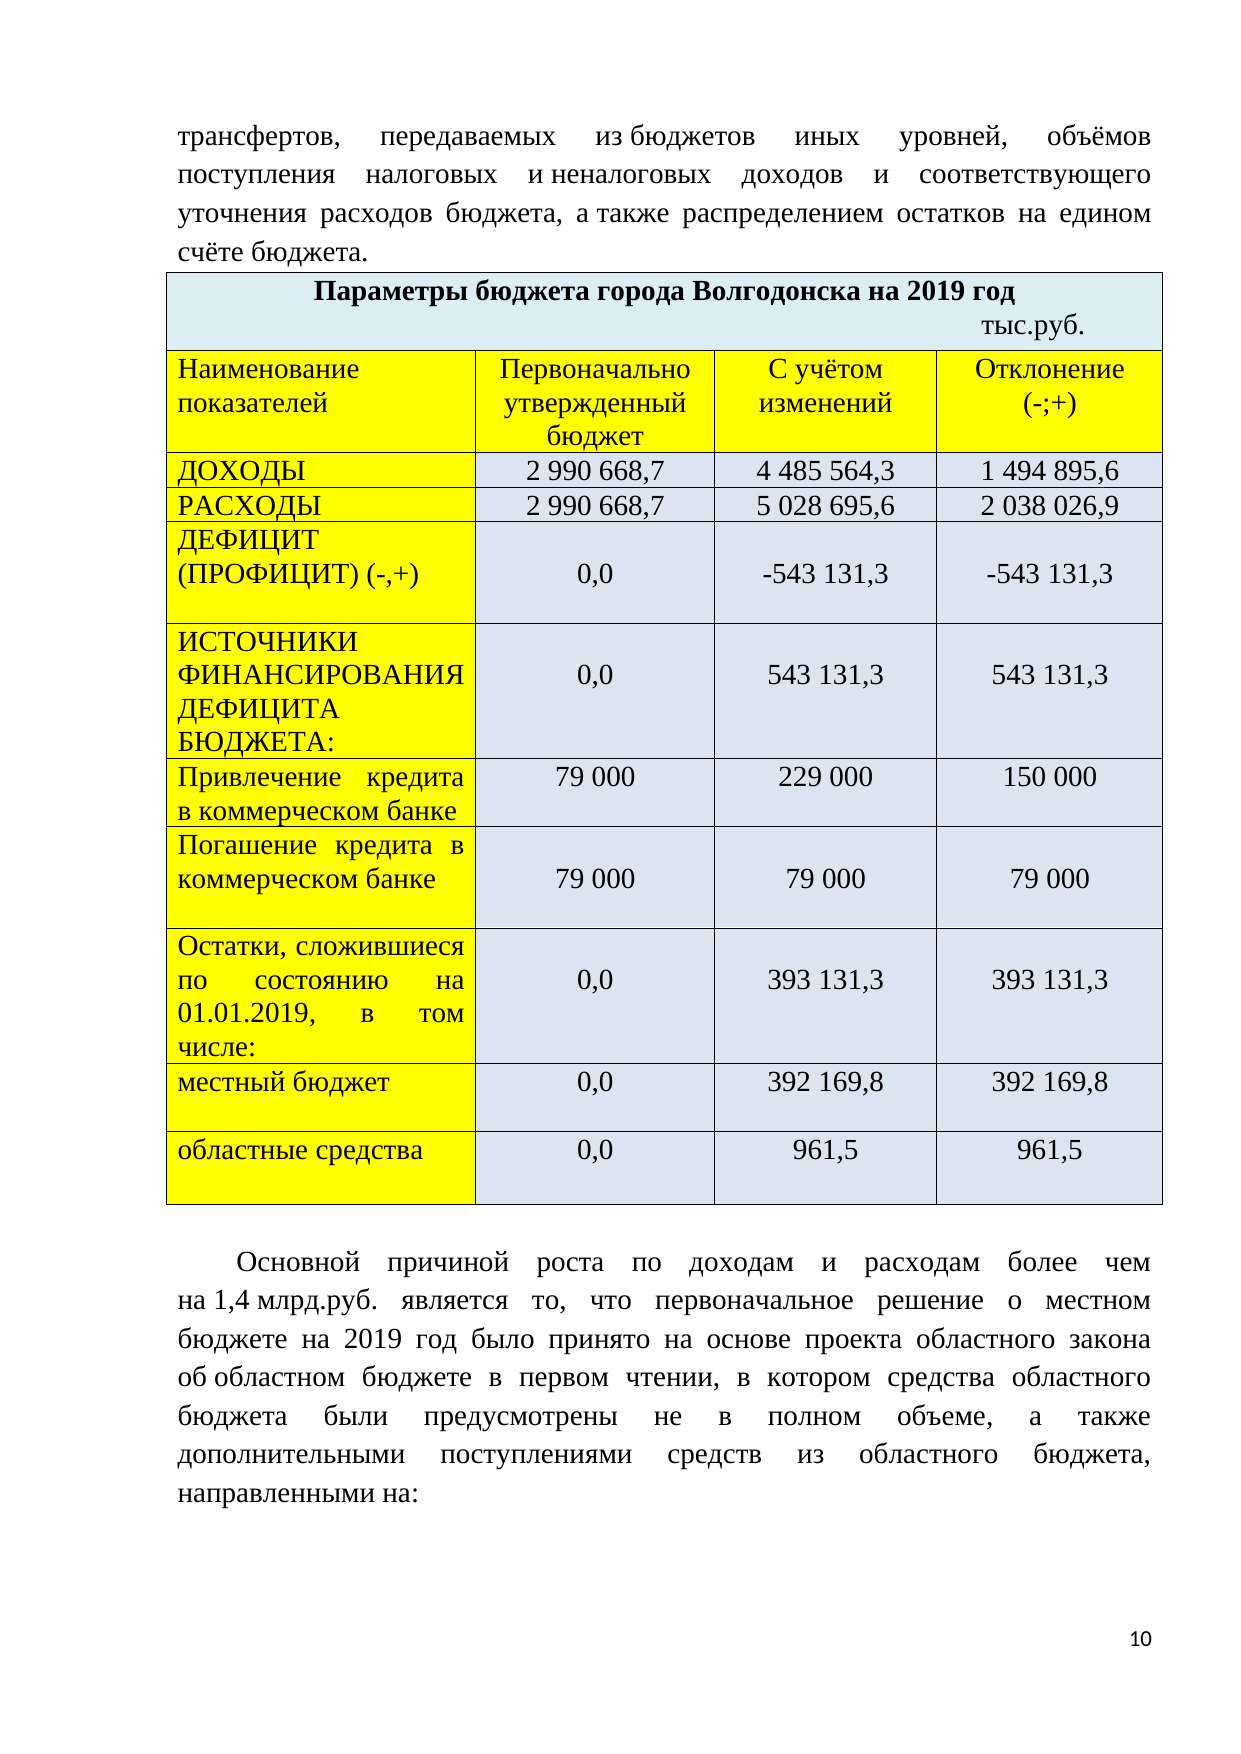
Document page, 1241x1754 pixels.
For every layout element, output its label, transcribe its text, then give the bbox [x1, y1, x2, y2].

table_cell -543 131,3 [937, 522, 1162, 623]
table_cell 150 000 [937, 759, 1162, 826]
table_cell 393 131,3 [937, 929, 1162, 1063]
table_cell 543 131,3 [715, 624, 936, 758]
table_cell 543 131,3 [937, 624, 1162, 758]
table_cell ИСТОЧНИКИ ФИНАНСИРОВАНИЯ ДЕФИЦИТА БЮДЖЕТА: [167, 624, 475, 758]
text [177, 118, 1152, 267]
table_cell 0,0 [476, 1132, 714, 1204]
table_cell 961,5 [715, 1132, 936, 1204]
table_cell 392 169,8 [715, 1064, 936, 1131]
table_cell 0,0 [476, 929, 714, 1063]
table_cell 392 169,8 [937, 1064, 1162, 1131]
table_cell 0,0 [476, 1064, 714, 1131]
table_cell -543 131,3 [715, 522, 936, 623]
table_cell 2 990 668,7 [476, 488, 714, 521]
table_cell 79 000 [937, 827, 1162, 927]
table_cell ДЕФИЦИТ (ПРОФИЦИТ) (-,+) [167, 522, 475, 623]
table_cell 1 494 895,6 [937, 453, 1162, 487]
table_cell Привлечение кредита в коммерческом банке [167, 759, 475, 826]
table_cell областные средства [167, 1132, 475, 1204]
table_cell ДОХОДЫ [167, 453, 475, 487]
table_cell 0,0 [476, 522, 714, 623]
table_cell Отклонение (-;+) [937, 351, 1162, 452]
table_cell С учётом изменений [715, 351, 936, 452]
table_cell 229 000 [715, 759, 936, 826]
table_cell Погашение кредита в коммерческом банке [167, 827, 475, 927]
table_cell Наименование показателей [167, 351, 475, 452]
table_cell 393 131,3 [715, 929, 936, 1063]
table_cell 961,5 [937, 1132, 1162, 1204]
table_cell 79 000 [476, 827, 714, 927]
table_cell 2 038 026,9 [937, 488, 1162, 521]
table_cell 0,0 [476, 624, 714, 758]
table_cell 79 000 [476, 759, 714, 826]
table_cell 4 485 564,3 [715, 453, 936, 487]
table_cell 79 000 [715, 827, 936, 927]
table_cell Первоначально утвержденный бюджет [476, 351, 714, 452]
table_cell Остатки, сложившиеся по состоянию на 01.01.2019, в том числе: [167, 929, 475, 1063]
table_cell местный бюджет [167, 1064, 475, 1131]
text Основной причиной роста по доходам и расходам более чем на 1,4 млрд.руб. является то, что первоначальное решение о местном бюджете на 2019 год было принято на основе проекта областного закона об областном бюджете в первом чтении, в котором средства областного бюджета были предусмотрены не в полном объеме, а также дополнительными поступлениями средств из областного бюджета, направленными на: [177, 1244, 1152, 1508]
table_cell 5 028 695,6 [715, 488, 936, 521]
table_cell 2 990 668,7 [476, 453, 714, 487]
table_header Параметры бюджета города Волгодонска на 2019 год тыс.руб. [167, 273, 1162, 350]
table_cell РАСХОДЫ [167, 488, 475, 521]
